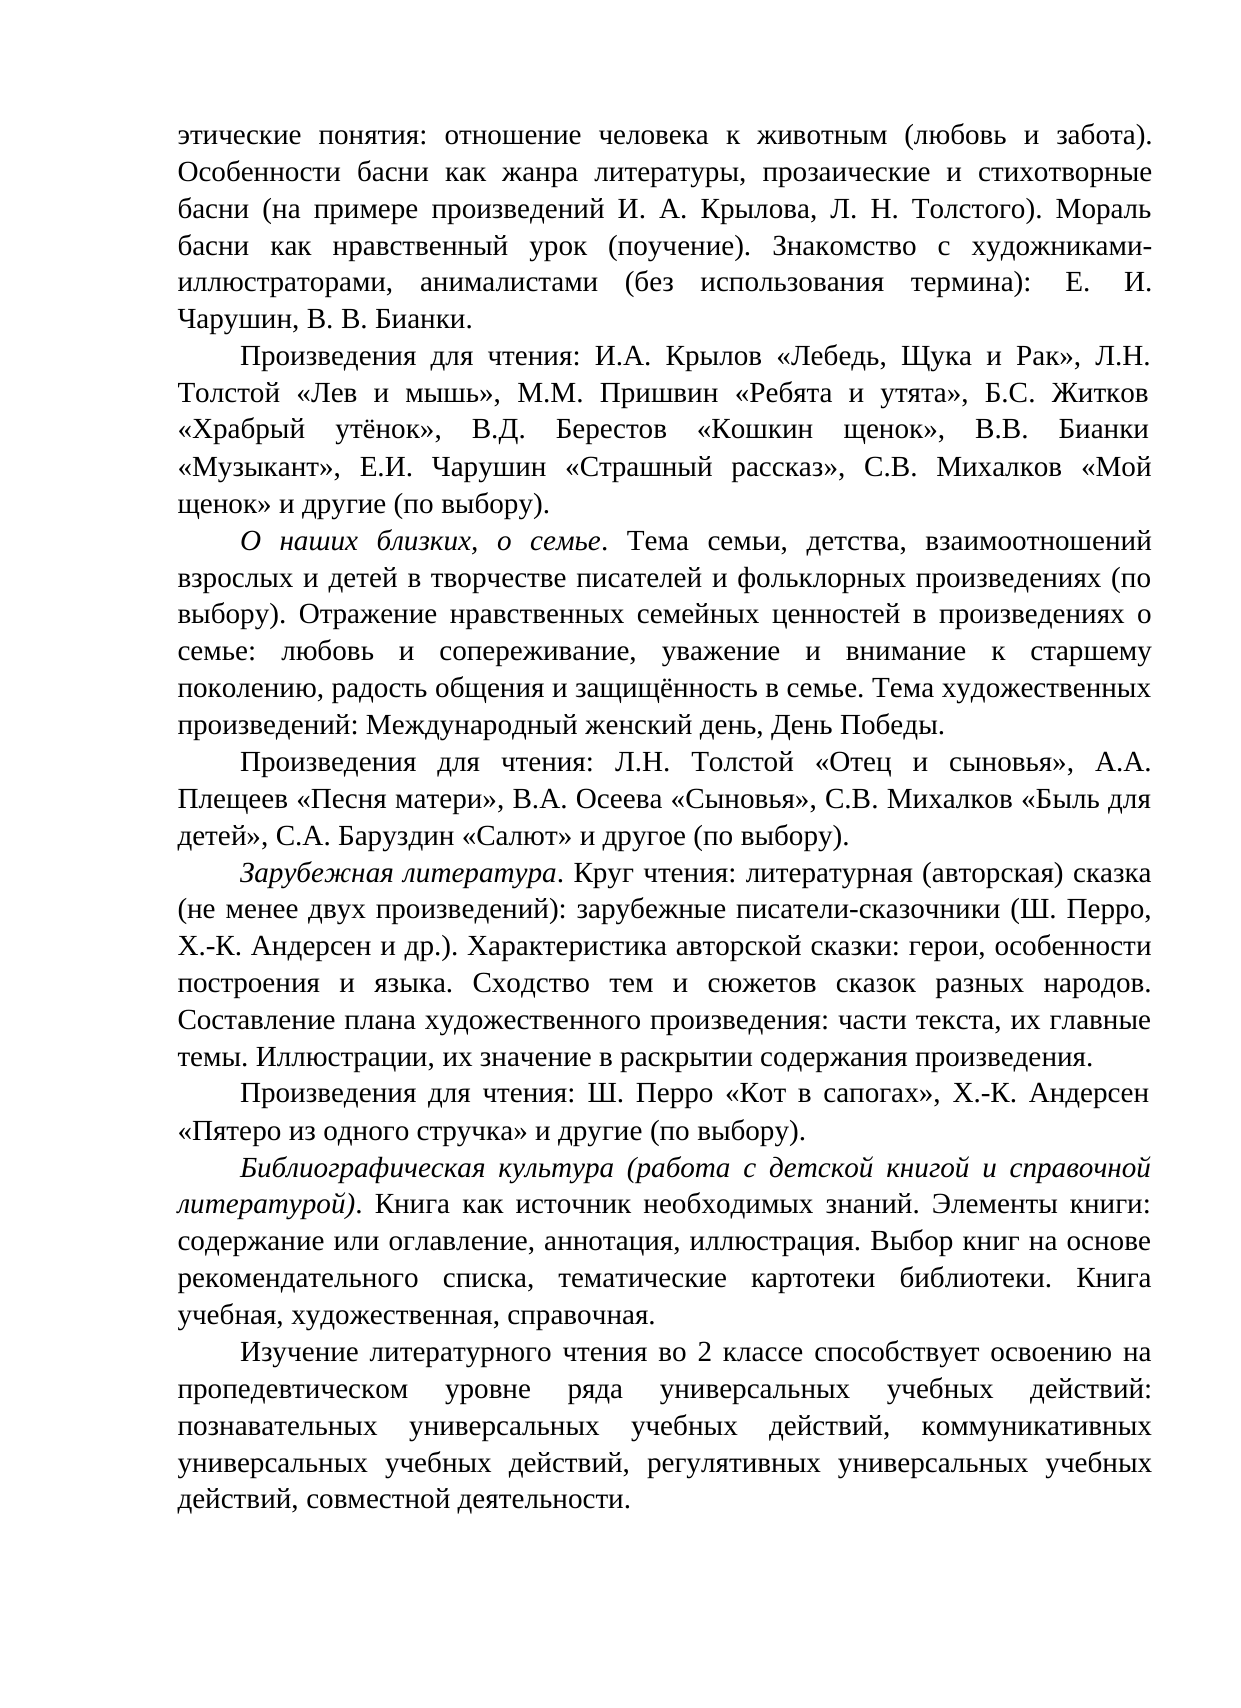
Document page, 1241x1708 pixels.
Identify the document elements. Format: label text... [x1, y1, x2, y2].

text Произведения для чтения: Ш. Перро «Кот в сапогах», Х.-К. Андерсен [240, 1076, 1163, 1109]
text Произведения для чтения: И.А. Крылов «Лебедь, Щука и Рак», Л.Н. Толстой «Лев и мышь», М.М. Пришвин «Ребята и утята», Б.С. Житков [177, 338, 1152, 409]
text этические понятия: отношение человека к животным (любовь и забота). Особенности басни как жанра литературы, прозаические и стихотворные басни (на примере произведений И. А. Крылова, Л. Н. Толстого). Мораль басни как нравственный урок (поучение). Знакомство с художниками- иллюстраторами, анималистами (без использования термина): Е. И. Чарушин, В. В. Бианки. [177, 117, 1152, 335]
text Изучение литературного чтения во 2 классе способствует освоению на пропедевтическом уровне ряда универсальных учебных действий: познавательных универсальных учебных действий, коммуникативных универсальных учебных действий, регулятивных универсальных учебных действий, совместной деятельности. [177, 1334, 1152, 1515]
text «Пятеро из одного стручка» и другие (по выбору). [177, 1113, 1163, 1146]
text Зарубежная литература. Круг чтения: литературная (авторская) сказка (не менее двух произведений): зарубежные писатели-сказочники (Ш. Перро, Х.-К. Андерсен и др.). Характеристика авторской сказки: герои, особенности построения и языка. Сходство тем и сюжетов сказок разных народов. Составление плана художественного произведения: части текста, их главные темы. Иллюстрации, их значение в раскрытии содержания произведения. [177, 855, 1152, 1073]
text Библиографическая культура (работа с детской книгой и справочной литературой). Книга как источник необходимых знаний. Элементы книги: содержание или оглавление, аннотация, иллюстрация. Выбор книг на основе рекомендательного списка, тематические картотеки библиотеки. Книга учебная, художественная, справочная. [177, 1150, 1152, 1331]
text Произведения для чтения: Л.Н. Толстой «Отец и сыновья», А.А. Плещеев «Песня матери», В.А. Осеева «Сыновья», С.В. Михалков «Быль для детей», С.А. Баруздин «Салют» и другое (по выбору). [177, 744, 1152, 851]
text О наших близких, о семье. Тема семьи, детства, взаимоотношений взрослых и детей в творчестве писателей и фольклорных произведениях (по выбору). Отражение нравственных семейных ценностей в произведениях о семье: любовь и сопереживание, уважение и внимание к старшему поколению, радость общения и защищённость в семье. Тема художественных произведений: Международный женский день, День Победы. [177, 523, 1152, 741]
text «Музыкант», Е.И. Чарушин «Страшный рассказ», С.В. Михалков «Мой щенок» и другие (по выбору). [177, 449, 1152, 519]
text «Храбрый утёнок», В.Д. Берестов «Кошкин щенок», В.В. Бианки [177, 412, 1163, 446]
